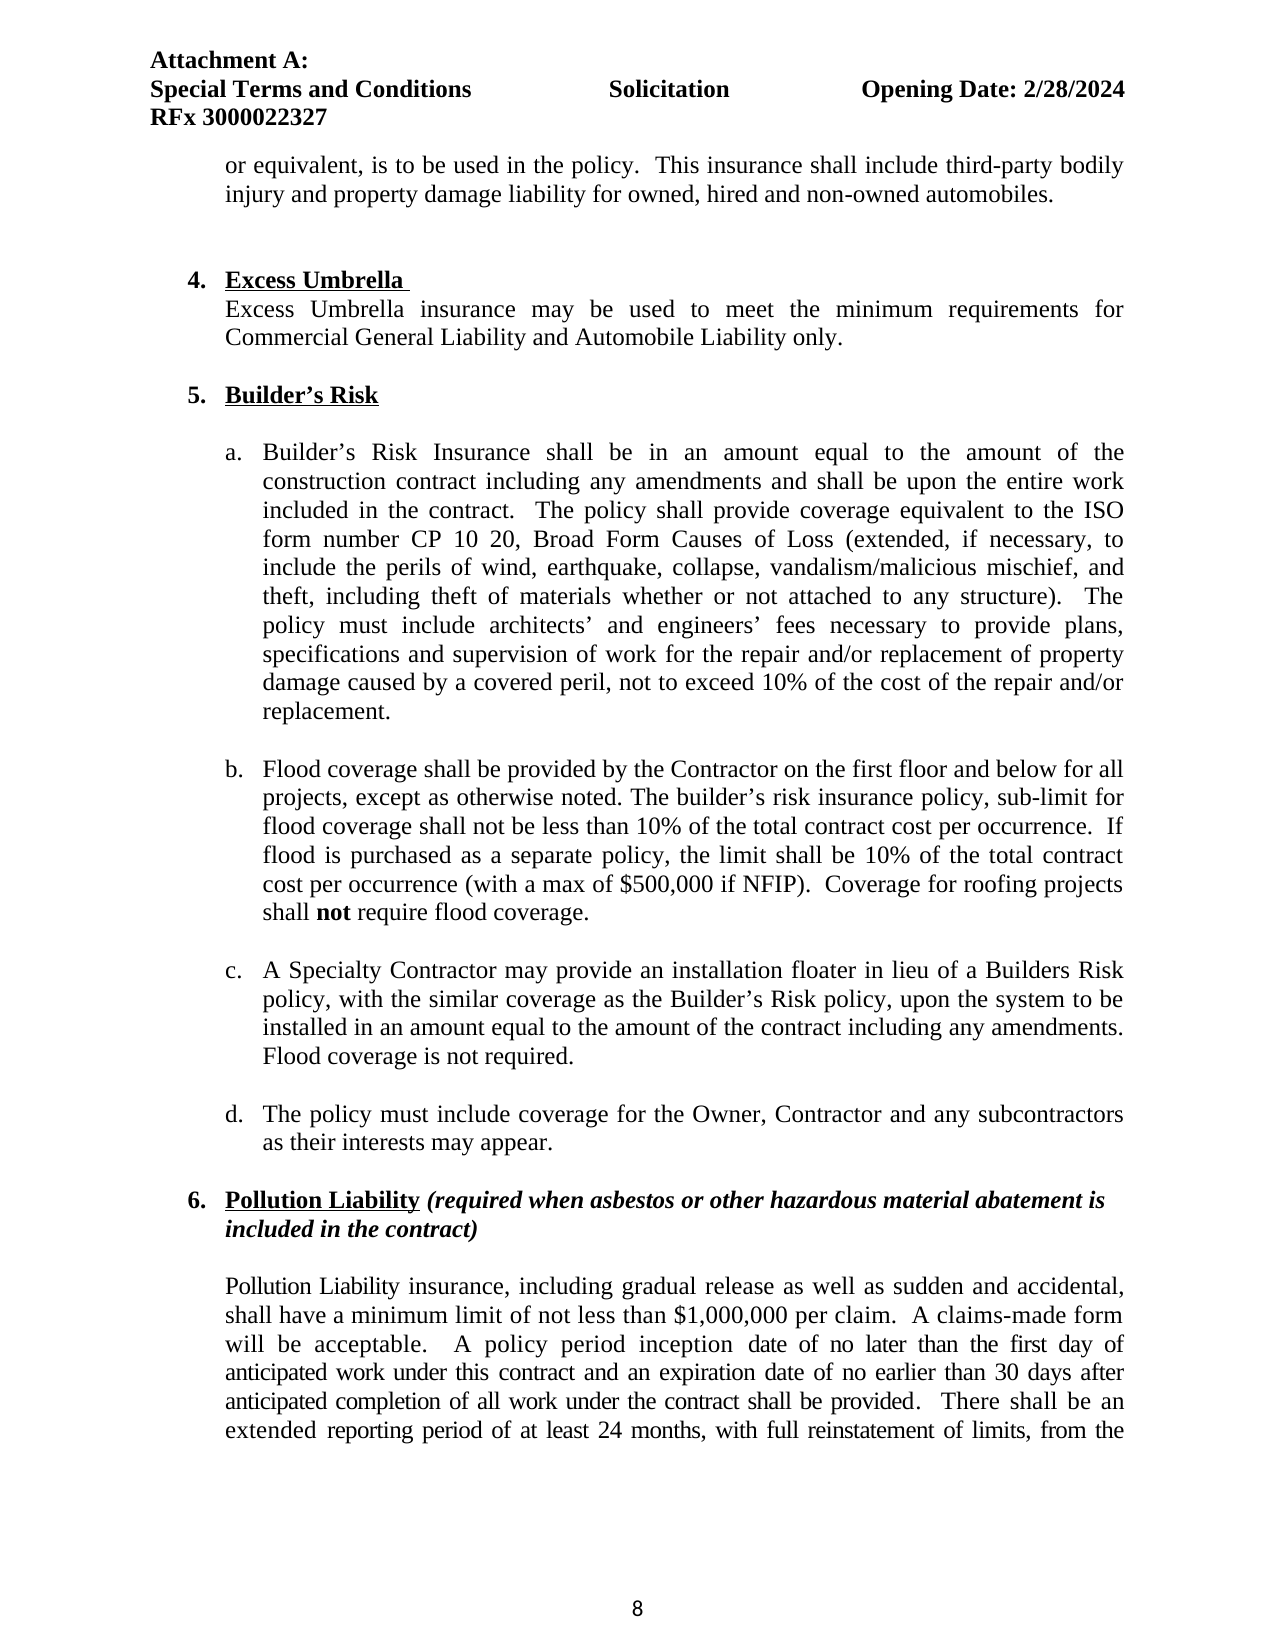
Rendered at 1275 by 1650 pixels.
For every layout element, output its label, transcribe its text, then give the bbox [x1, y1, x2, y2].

list The policy must include coverage for the Owner, Contractor and any subcontractors as their interests may appear. [225, 1099, 1125, 1156]
text Excess Umbrella insurance may be used to meet the minimum requirements for Commercial General Liability and Automobile Liability only. [225, 294, 1125, 351]
list Builder’s Risk [187, 380, 1125, 409]
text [225, 150, 1125, 207]
list A Specialty Contractor may provide an installation floater in lieu of a Builders Risk policy, with the similar coverage as the Builder’s Risk policy, upon the system to be installed in an amount equal to the amount of the contract including any amendments. Flood coverage is not required. [225, 955, 1125, 1070]
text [225, 1271, 1125, 1444]
list Excess Umbrella [187, 265, 1125, 294]
list Flood coverage shall be provided by the Contractor on the first floor and below for all projects, except as otherwise noted. The builder’s risk insurance policy, sub-limit for flood coverage shall not be less than 10% of the total contract cost per occurrence. If flood is purchased as a separate policy, the limit shall be 10% of the total contract cost per occurrence (with a max of $500,000 if NFIP). Coverage for roofing projects shall not require flood coverage. [225, 754, 1125, 926]
list Pollution Liability (required when asbestos or other hazardous material abatement is included in the contract) [187, 1185, 1125, 1242]
list Builder’s Risk Insurance shall be in an amount equal to the amount of the construction contract including any amendments and shall be upon the entire work included in the contract. The policy shall provide coverage equivalent to the ISO form number CP 10 20, Broad Form Causes of Loss (extended, if necessary, to include the perils of wind, earthquake, collapse, vandalism/malicious mischief, and theft, including theft of materials whether or not attached to any structure). The policy must include architects’ and engineers’ fees necessary to provide plans, specifications and supervision of work for the repair and/or replacement of property damage caused by a covered peril, not to exceed 10% of the cost of the repair and/or replacement. [225, 437, 1125, 725]
